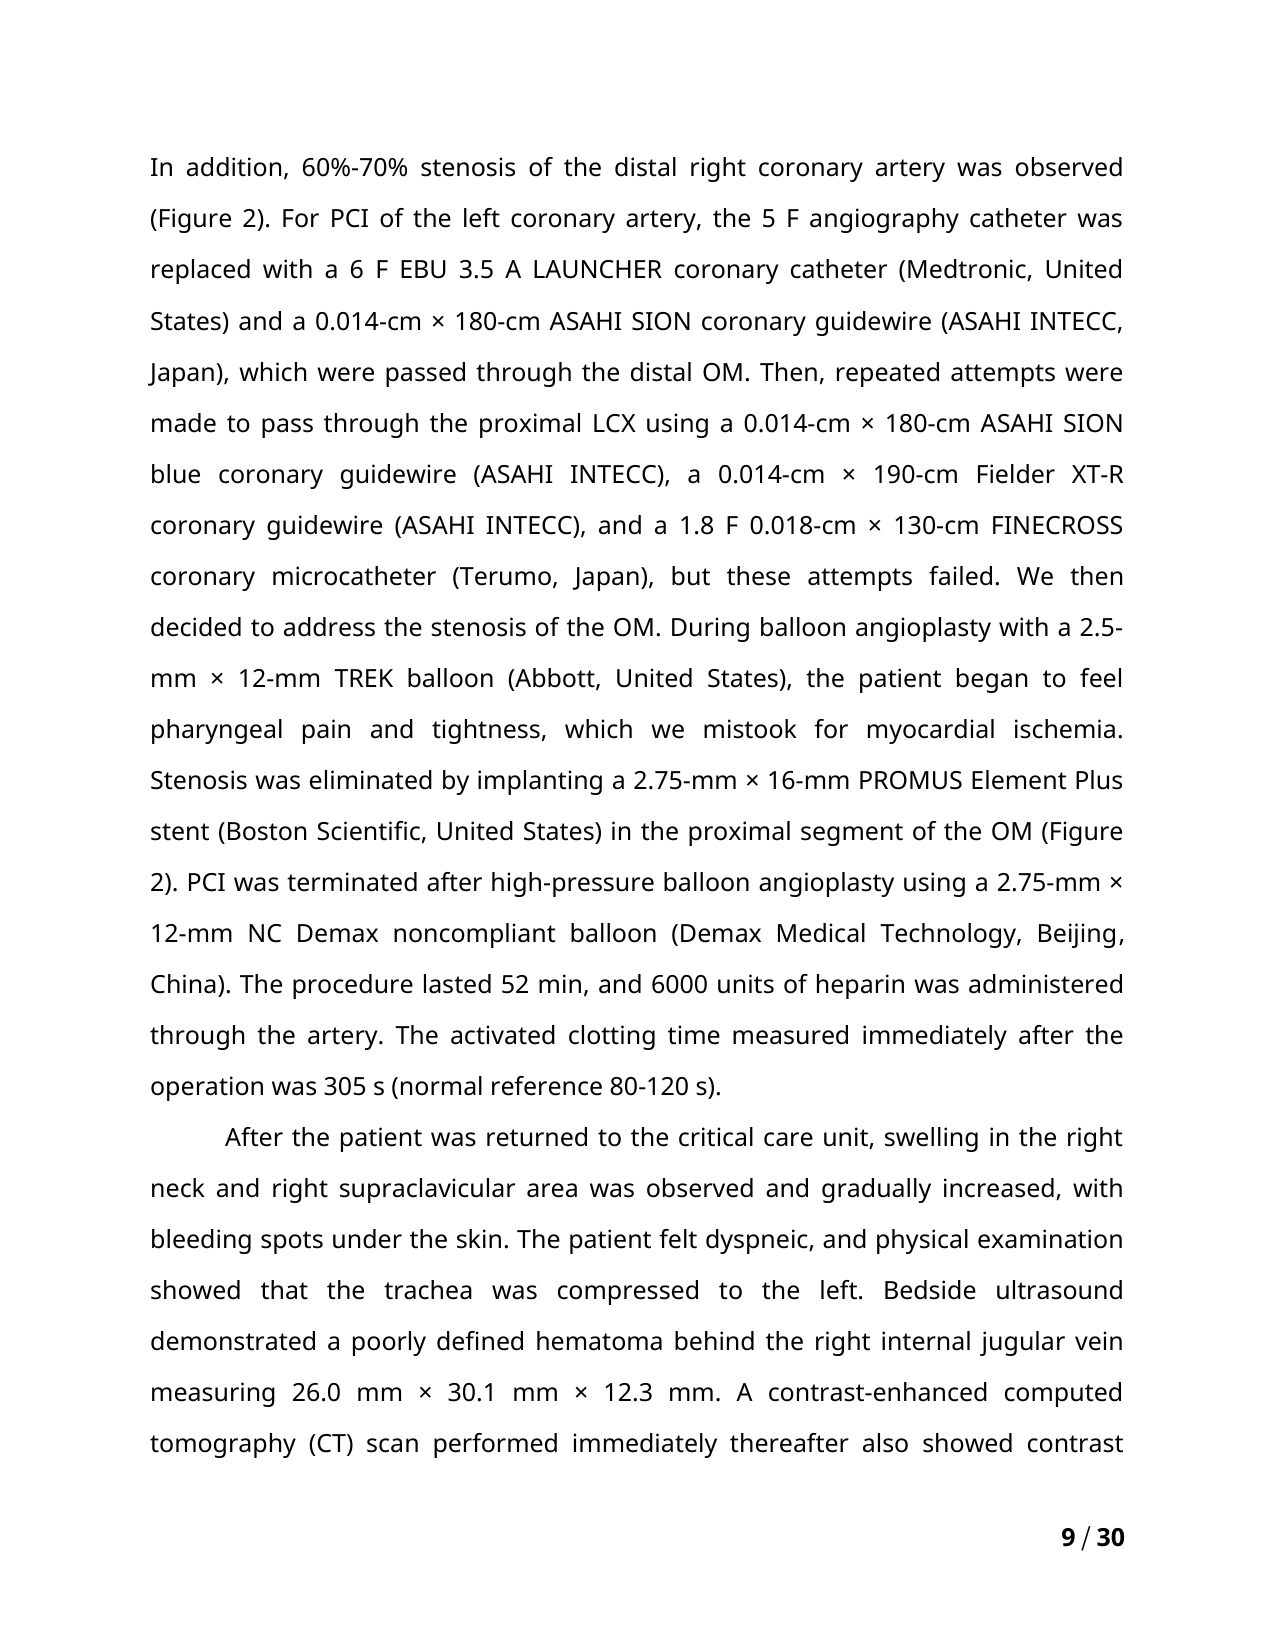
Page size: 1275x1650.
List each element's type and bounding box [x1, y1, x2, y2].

text [150, 150, 1125, 1103]
text [150, 1120, 1125, 1460]
